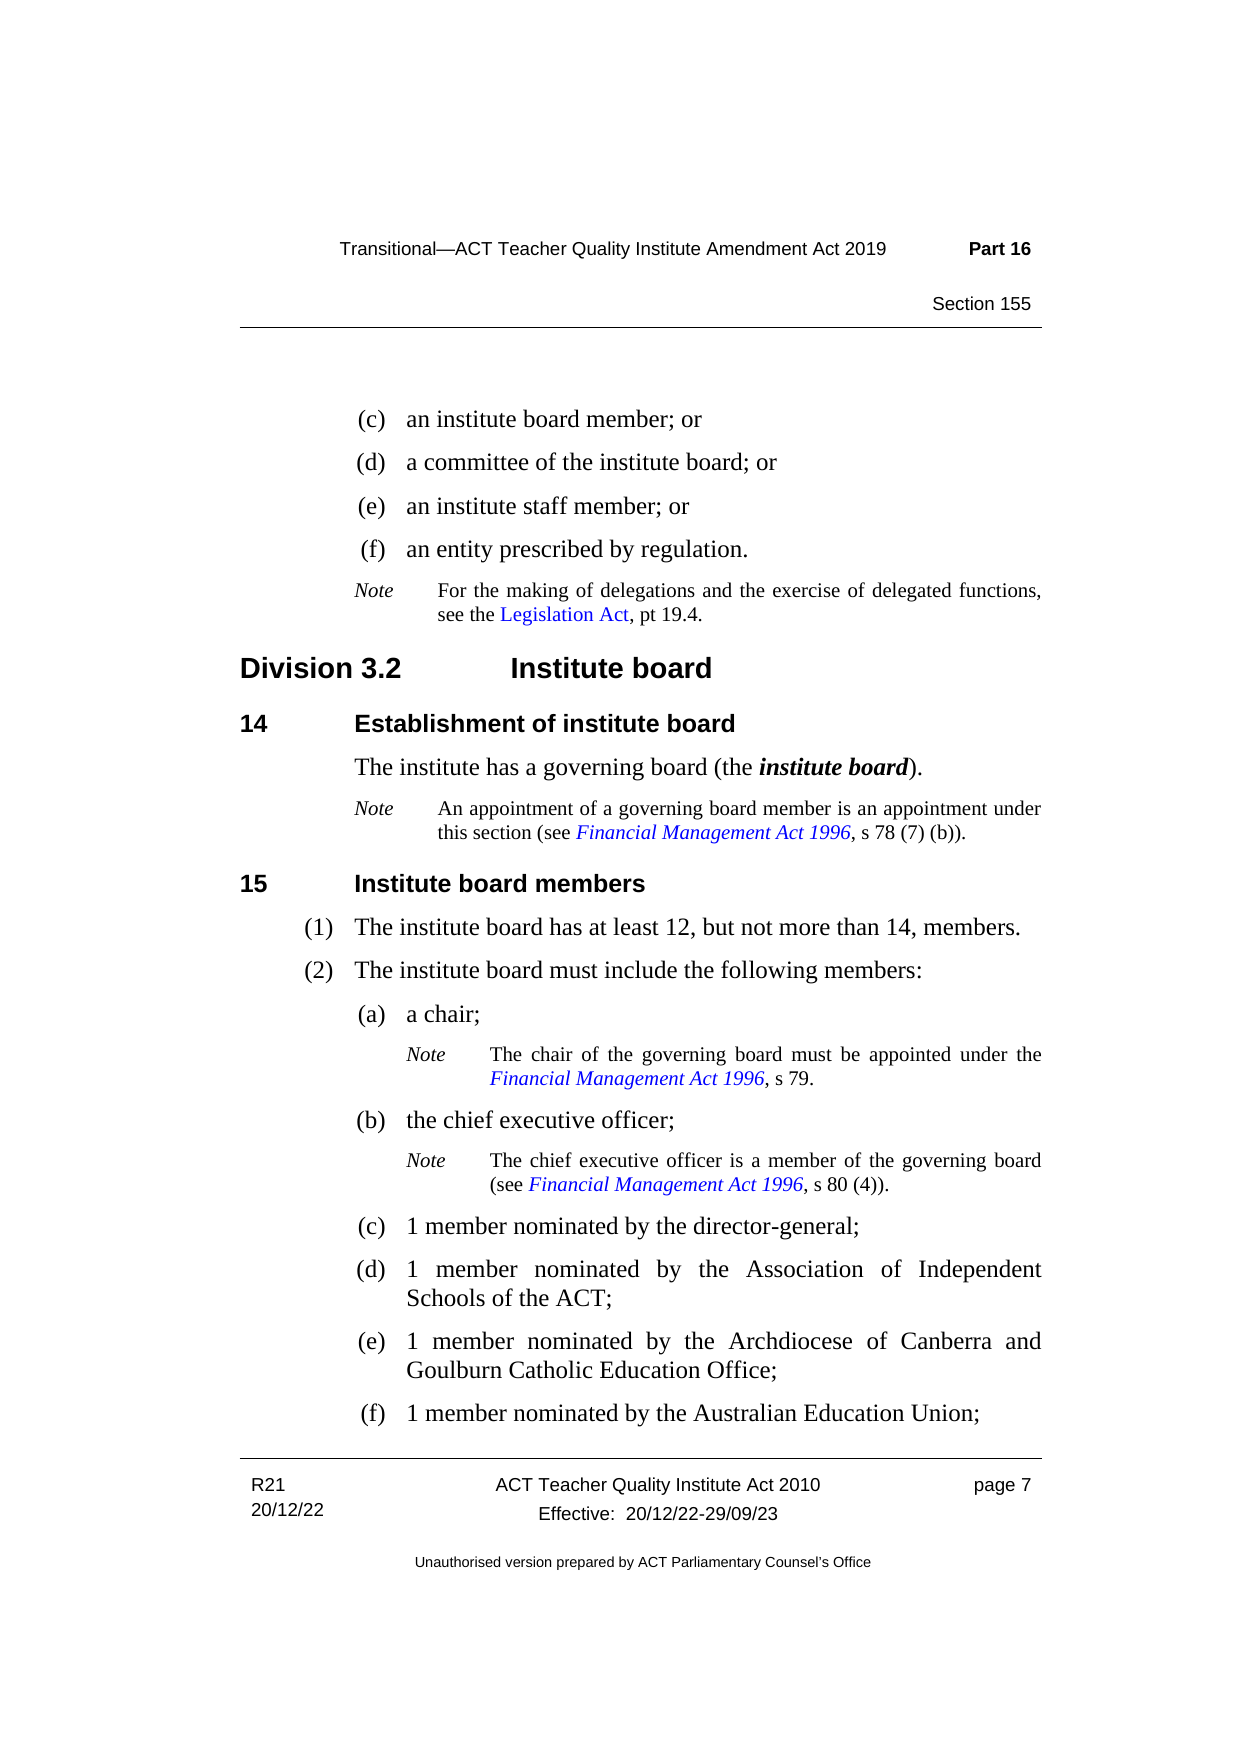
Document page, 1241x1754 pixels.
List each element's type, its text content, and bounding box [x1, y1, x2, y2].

text Division 3.2 Institute board [239, 651, 1042, 684]
text 15 Institute board members [239, 869, 1042, 898]
text Note The chair of the governing board must be appointed under the Financial Management Act 1996, s 79. [406, 1042, 1042, 1090]
text (1) The institute board has at least 12, but not more than 14, members. [239, 912, 1042, 941]
text (c) an institute board member; or [239, 404, 1042, 433]
text The institute has a governing board (the institute board). [354, 752, 1042, 781]
text Note An appointment of a governing board member is an appointment under this section (see Financial Management Act 1996, s 78 (7) (b)). [354, 796, 1042, 844]
text (e) 1 member nominated by the Archdiocese of Canberra and Goulburn Catholic Education Office; [239, 1326, 1042, 1384]
text (2) The institute board must include the following members: [239, 956, 1042, 984]
text (b) the chief executive officer; [239, 1105, 1042, 1134]
text Note The chief executive officer is a member of the governing board (see Financial Management Act 1996, s 80 (4)). [406, 1148, 1042, 1196]
text 14 Establishment of institute board [239, 709, 1042, 738]
text (f) 1 member nominated by the Australian Education Union; [239, 1398, 1042, 1427]
text (d) a committee of the institute board; or [239, 447, 1042, 476]
text (f) an entity prescribed by regulation. [239, 534, 1042, 563]
text (d) 1 member nominated by the Association of Independent Schools of the ACT; [239, 1254, 1042, 1312]
text Note For the making of delegations and the exercise of delegated functions, see the Legislation Act, pt 19.4. [354, 577, 1042, 626]
text (e) an institute staff member; or [239, 491, 1042, 519]
text (a) a chair; [239, 999, 1042, 1028]
text (c) 1 member nominated by the director-general; [239, 1211, 1042, 1240]
